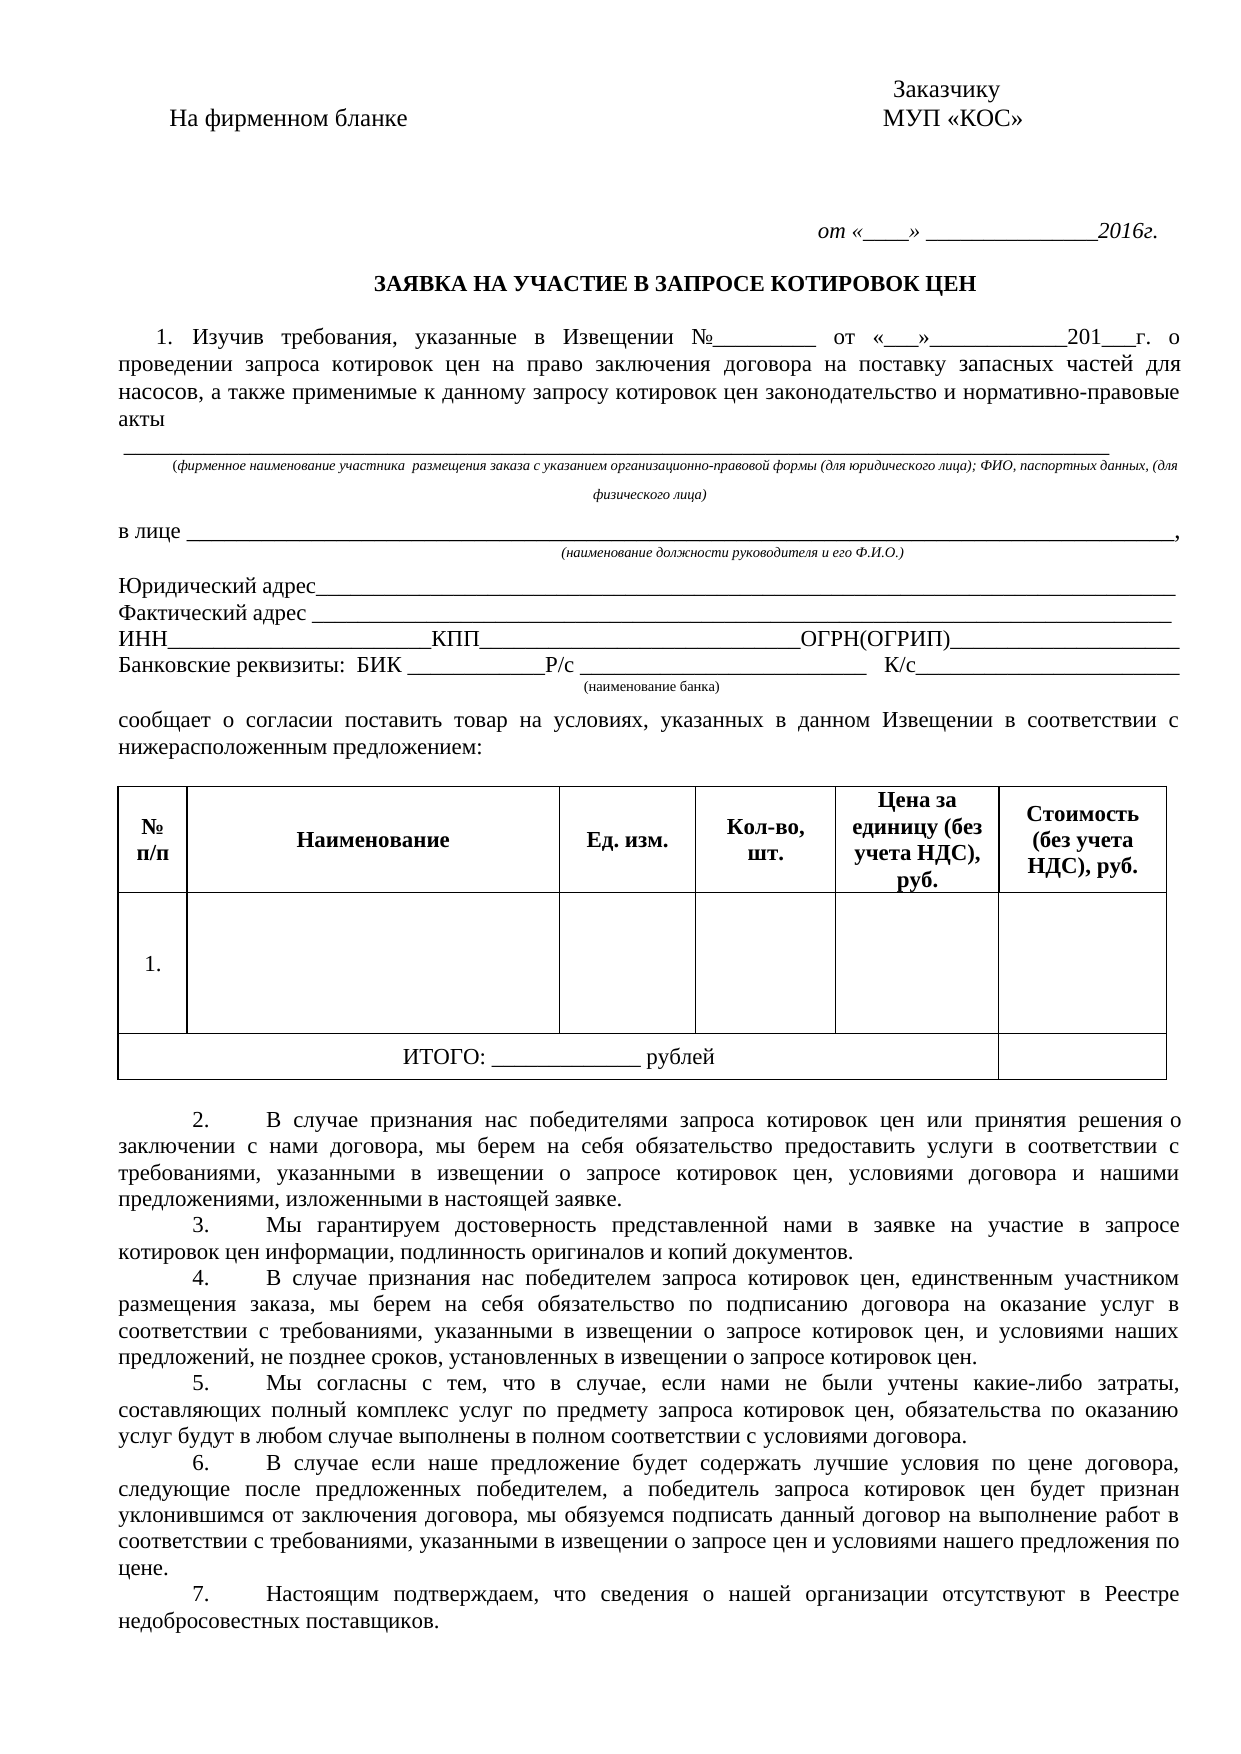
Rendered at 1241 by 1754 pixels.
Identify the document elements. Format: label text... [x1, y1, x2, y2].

list Мы гарантируем достоверность представленной нами в заявке на участие в запросе котировок цен информации, подлинность оригиналов и копий документов. [118, 1211, 1181, 1264]
text в лице _______________________________________________________________________________, (наименование должности руководителя и его Ф.И.О.) [118, 515, 1181, 572]
table_header Кол-во, шт. [696, 787, 835, 892]
list В случае если наше предложение будет содержать лучшие условия по цене договора, следующие после предложенных победителем, а победитель запроса котировок цен будет признан уклонившимся от заключения договора, мы обязуемся подписать данный договор на выполнение работ в соответствии с требованиями, указанными в извещении о запросе цен и условиями нашего предложения по цене. [118, 1448, 1181, 1580]
table_header Ед. изм. [560, 787, 695, 892]
list Настоящим подтверждаем, что сведения о нашей организации отсутствуют в Реестре недобросовестных поставщиков. [118, 1580, 1181, 1633]
table_cell [560, 893, 695, 1033]
text от «____» _______________2016г. [118, 218, 1181, 244]
table_header № п/п [119, 787, 186, 892]
table_header Наименование [188, 787, 559, 892]
table_header Заказчику На фирменном бланке МУП «КОС» [118, 74, 1181, 189]
text (фирменное наименование участника размещения заказа с указанием организационно-правовой формы (для юридического лица); ФИО, паспортных данных, (для физического лица) [118, 457, 1181, 515]
table_header Стоимость (без учета НДС), руб. [1000, 787, 1166, 892]
table_cell [696, 893, 835, 1033]
text Юридический адрес___________________________________________________________________________ [118, 572, 1181, 599]
list В случае признания нас победителями запроса котировок цен или принятия решения о заключении с нами договора, мы берем на себя обязательство предоставить услуги в соответствии с требованиями, указанными в извещении о запросе котировок цен, условиями договора и нашими предложениями, изложенными в настоящей заявке. [118, 1106, 1181, 1211]
table_cell [999, 1034, 1166, 1078]
table_cell [836, 893, 998, 1033]
table_cell 1. [119, 893, 186, 1033]
table_cell [999, 893, 1166, 1033]
table_cell [188, 893, 559, 1033]
text ИНН_______________________КПП____________________________ОГРН(ОГРИП)____________________ [118, 625, 1181, 651]
list В случае признания нас победителем запроса котировок цен, единственным участником размещения заказа, мы берем на себя обязательство по подписанию договора на оказание услуг в соответствии с требованиями, указанными в извещении о запросе котировок цен, и условиями наших предложений, не позднее сроков, установленных в извещении о запросе котировок цен. [118, 1264, 1181, 1369]
text ЗАЯВКА НА УЧАСТИЕ В ЗАПРОСЕ КОТИРОВОК ЦЕН [118, 270, 1181, 297]
text ______________________________________________________________________________________ [118, 431, 1181, 457]
text Фактический адрес ___________________________________________________________________________ [118, 599, 1181, 625]
text Банковские реквизиты: БИК ____________Р/с _________________________ К/с_______________________ [118, 651, 1181, 678]
text (наименование банка) [118, 678, 1181, 706]
list Мы согласны с тем, что в случае, если нами не были учтены какие-либо затраты, составляющих полный комплекс услуг по предмету запроса котировок цен, обязательства по оказанию услуг будут в любом случае выполнены в полном соответствии с условиями договора. [118, 1369, 1181, 1448]
table_cell ИТОГО: _____________ рублей [119, 1034, 998, 1078]
table_header Цена за единицу (без учета НДС), руб. [836, 787, 998, 892]
list Изучив требования, указанные в Извещении №_________ от «___»____________201___г. о проведении запроса котировок цен на право заключения договора на поставку запасных частей для насосов, а также применимые к данному запросу котировок цен законодательство и нормативно-правовые акты [118, 323, 1181, 431]
text сообщает о согласии поставить товар на условиях, указанных в данном Извещении в соответствии с нижерасположенным предложением: [118, 706, 1181, 759]
